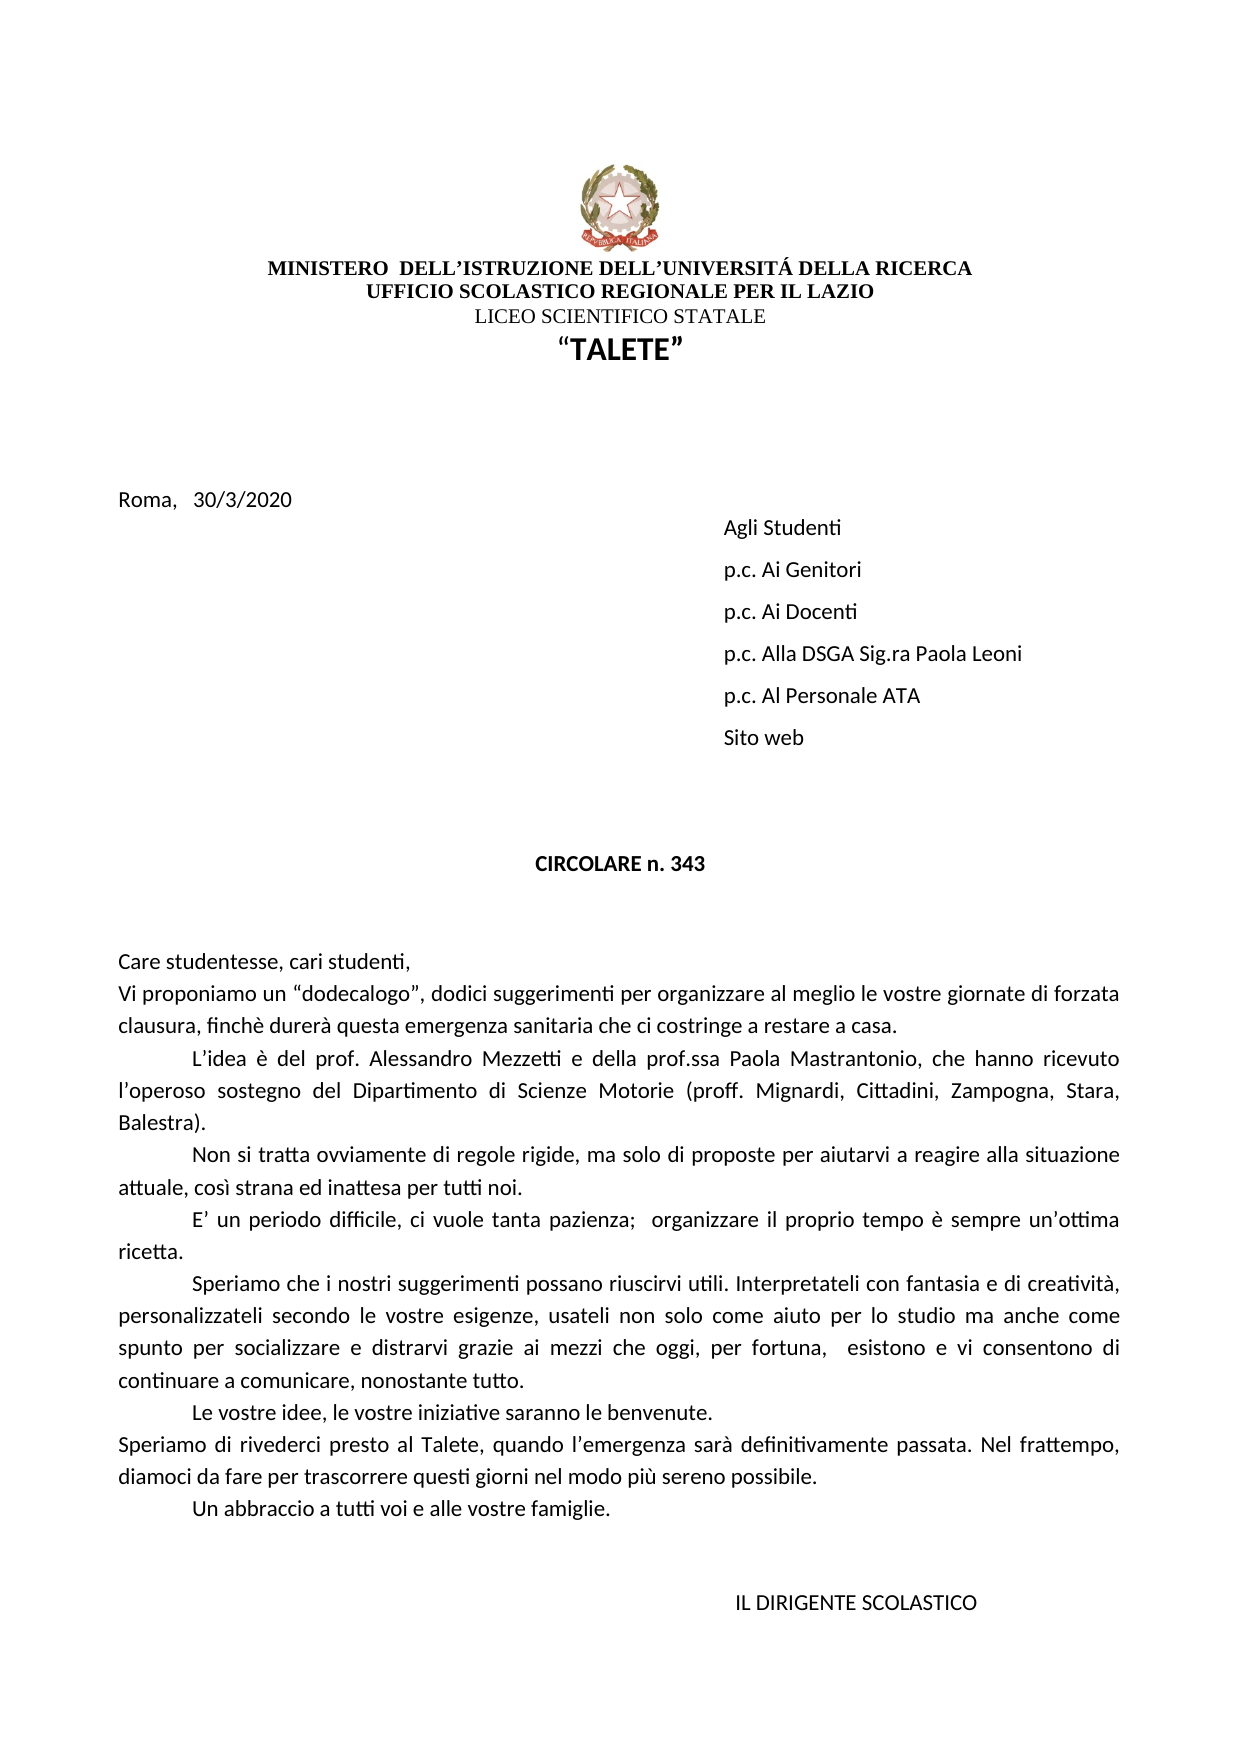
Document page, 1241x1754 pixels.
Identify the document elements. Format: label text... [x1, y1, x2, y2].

text Le vostre idee, le vostre iniziative saranno le benvenute. [118, 1398, 1122, 1426]
text Speriamo di rivederci presto al Talete, quando l’emergenza sarà definitivamente passata. Nel frattempo, diamoci da fare per trascorrere questi giorni nel modo più sereno possibile. [118, 1430, 1122, 1490]
text “TALETE” [118, 328, 1122, 368]
subtitle UFFICIO SCOLASTICO REGIONALE PER IL LAZIO [118, 279, 1122, 303]
text p.c. Alla DSGA Sig.ra Paola Leoni [723, 639, 1122, 667]
text Speriamo che i nostri suggerimenti possano riuscirvi utili. Interpretateli con fantasia e di creatività, personalizzateli secondo le vostre esigenze, usateli non solo come aiuto per lo studio ma anche come spunto per socializzare e distrarvi grazie ai mezzi che oggi, per fortuna, esistono e vi consentono di continuare a comunicare, nonostante tutto. [118, 1269, 1122, 1394]
text MINISTERO DELL’ISTRUZIONE DELL’UNIVERSITÁ DELLA RICERCA [118, 255, 1122, 279]
text L’idea è del prof. Alessandro Mezzetti e della prof.ssa Paola Mastrantonio, che hanno ricevuto l’operoso sostegno del Dipartimento di Scienze Motorie (proff. Mignardi, Cittadini, Zampogna, Stara, Balestra). [118, 1044, 1122, 1136]
text Sito web [723, 723, 1122, 751]
picture [577, 160, 664, 256]
text p.c. Al Personale ATA [723, 681, 1122, 709]
text IL DIRIGENTE SCOLASTICO [591, 1588, 1122, 1616]
text Agli Studenti [723, 513, 1122, 541]
text Vi proponiamo un “dodecalogo”, dodici suggerimenti per organizzare al meglio le vostre giornate di forzata clausura, finchè durerà questa emergenza sanitaria che ci costringe a restare a casa. [118, 979, 1122, 1040]
text p.c. Ai Docenti [723, 597, 1122, 625]
text p.c. Ai Genitori [723, 555, 1122, 583]
text Un abbraccio a tutti voi e alle vostre famiglie. [118, 1494, 1122, 1522]
text Roma, 30/3/2020 [118, 485, 1122, 513]
text CIRCOLARE n. 343 [118, 849, 1122, 877]
text Care studentesse, cari studenti, [118, 947, 1122, 975]
text E’ un periodo difficile, ci vuole tanta pazienza; organizzare il proprio tempo è sempre un’ottima ricetta. [118, 1205, 1122, 1265]
text Non si tratta ovviamente di regole rigide, ma solo di proposte per aiutarvi a reagire alla situazione attuale, così strana ed inattesa per tutti noi. [118, 1140, 1122, 1201]
subtitle LICEO SCIENTIFICO STATALE [118, 303, 1122, 328]
